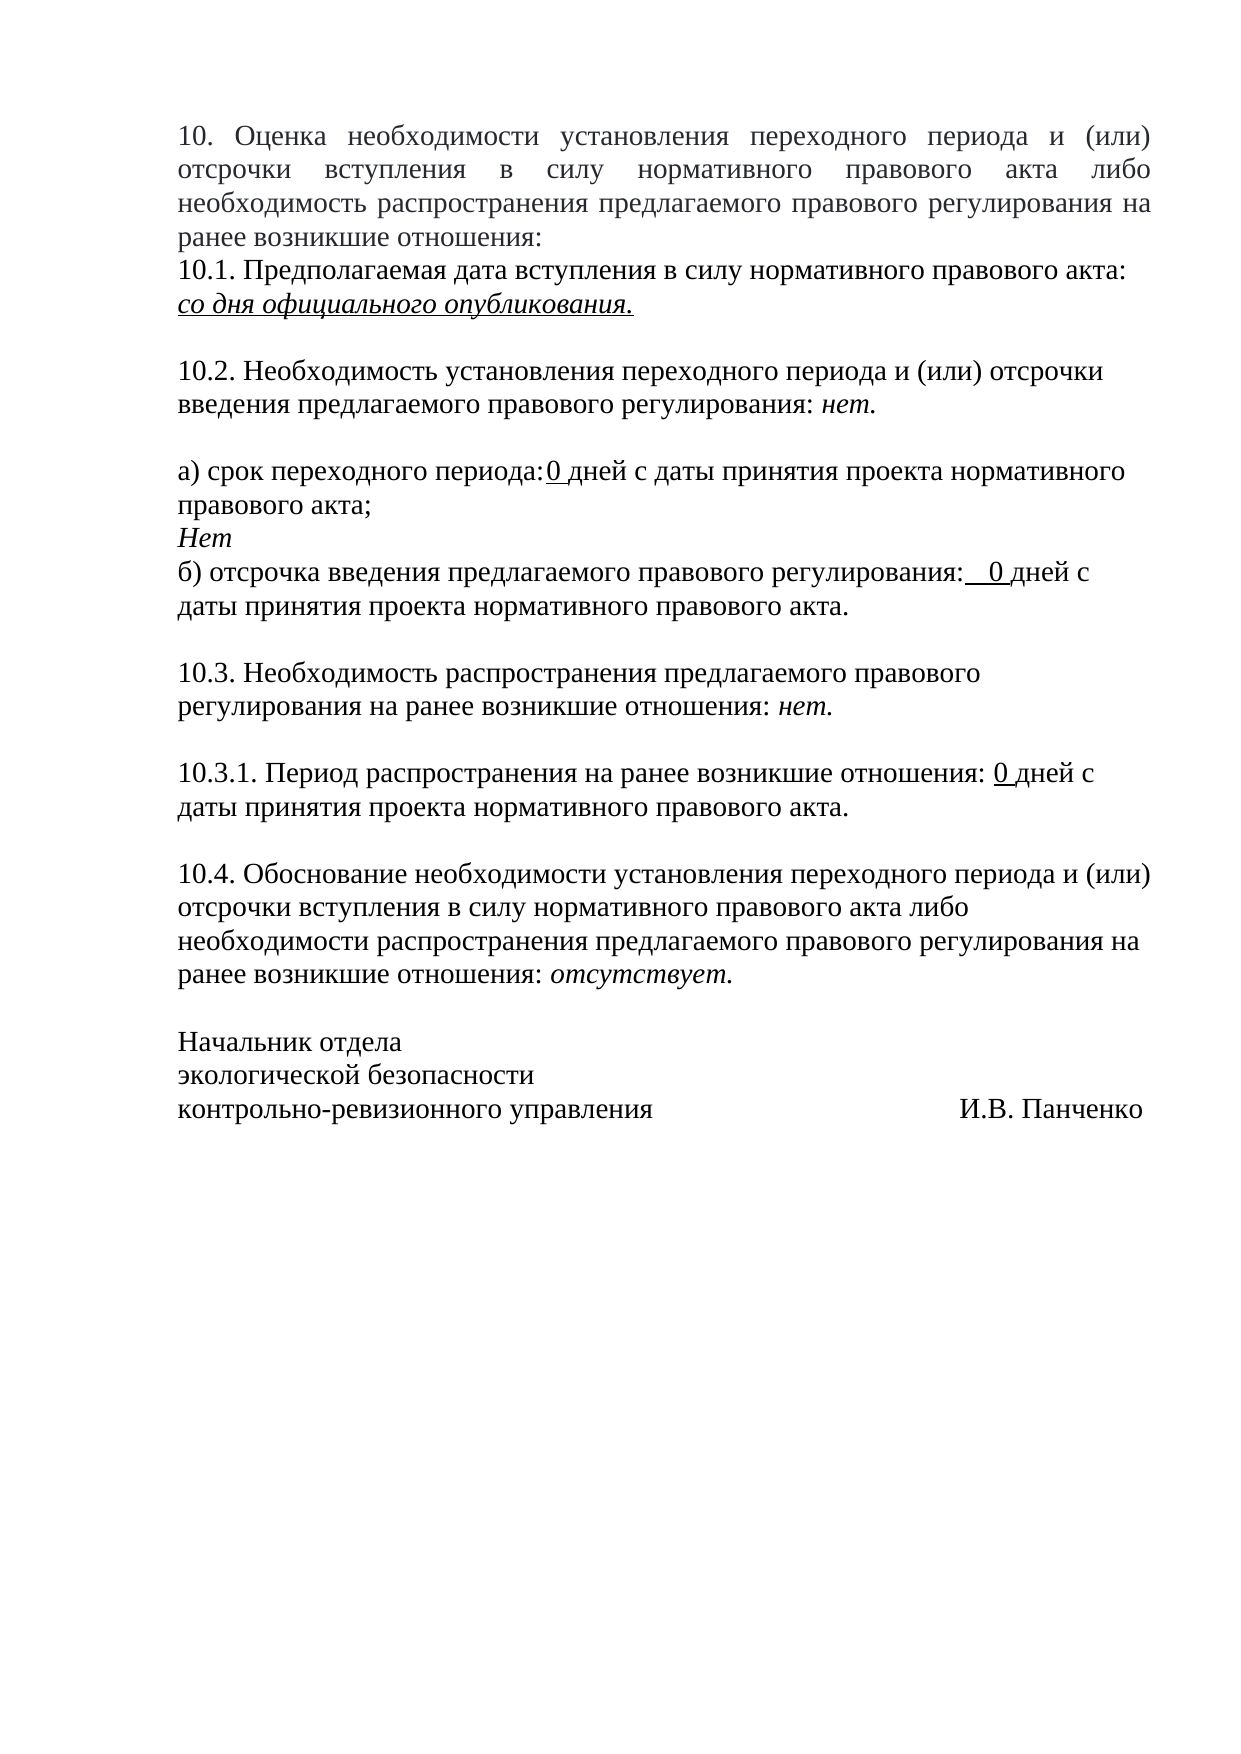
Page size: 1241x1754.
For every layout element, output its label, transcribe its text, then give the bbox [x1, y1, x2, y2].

text Начальник отдела [177, 1024, 1152, 1057]
text контрольно-ревизионного управления И.В. Панченко [177, 1091, 1152, 1124]
text 10.3. Необходимость распространения предлагаемого правового регулирования на ранее возникшие отношения: нет. [177, 655, 1152, 722]
text 10.4. Обоснование необходимости установления переходного периода и (или) отсрочки вступления в силу нормативного правового акта либо необходимости распространения предлагаемого правового регулирования на ранее возникшие отношения: отсутствует. [177, 856, 1152, 990]
text а) срок переходного периода: 0 дней с даты принятия проекта нормативного правового акта; [177, 453, 1152, 521]
text Нет [177, 521, 1152, 554]
text 10.1. Предполагаемая дата вступления в силу нормативного правового акта: [177, 252, 1152, 286]
text 10. Оценка необходимости установления переходного периода и (или) отсрочки вступления в силу нормативного правового акта либо необходимость распространения предлагаемого правового регулирования на ранее возникшие отношения: [177, 118, 1152, 252]
text б) отсрочка введения предлагаемого правового регулирования: 0 дней с даты принятия проекта нормативного правового акта. [177, 554, 1152, 621]
text со дня официального опубликования. [177, 286, 1152, 319]
text экологической безопасности [177, 1057, 1152, 1091]
text 10.3.1. Период распространения на ранее возникшие отношения: 0 дней с даты принятия проекта нормативного правового акта. [177, 755, 1152, 822]
text 10.2. Необходимость установления переходного периода и (или) отсрочки введения предлагаемого правового регулирования: нет. [177, 353, 1152, 420]
